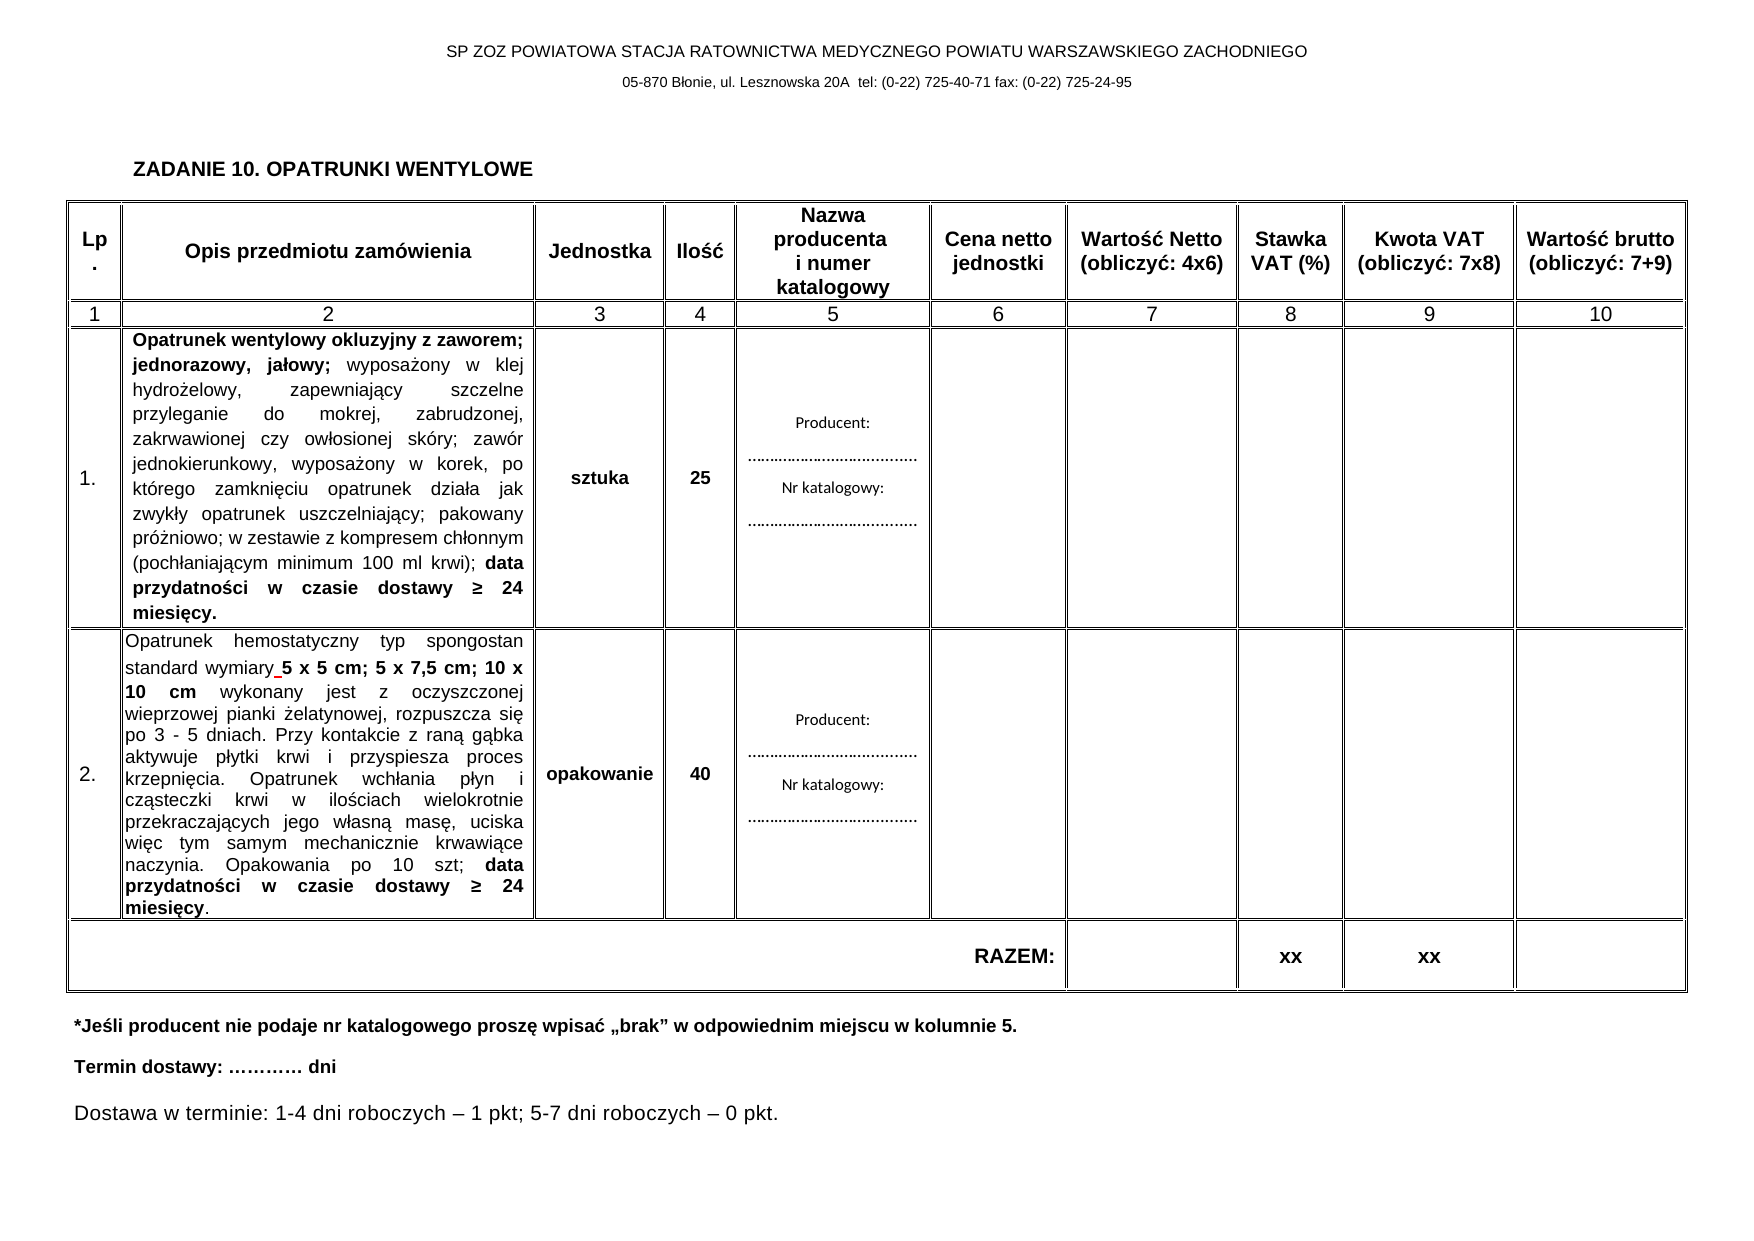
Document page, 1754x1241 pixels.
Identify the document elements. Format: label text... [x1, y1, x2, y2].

table_cell 6 [932, 302, 1065, 326]
table_cell [1066, 921, 1237, 990]
table_cell [932, 329, 1065, 627]
table_header Kwota VAT (obliczyć: 7x8) [1344, 201, 1515, 299]
table_cell [1239, 329, 1342, 627]
table_cell [1517, 627, 1685, 918]
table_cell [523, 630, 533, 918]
table_cell Producent: …….…………..……........... Nr katalogowy: …….…………..……........... [737, 329, 929, 627]
table_cell [1345, 630, 1513, 918]
table_cell Producent: …….…………..……........... Nr katalogowy: …….…………..……........... [737, 630, 929, 918]
text ZADANIE 10. OPATRUNKI WENTYLOWE [133, 162, 1621, 181]
table_header Jednostka [535, 201, 665, 299]
table_cell 40 [666, 630, 734, 918]
table_cell 9 [1345, 302, 1513, 326]
text Termin dostawy: ………… dni [74, 1056, 1621, 1077]
table_cell 1. [69, 326, 120, 627]
table_cell opakowanie [536, 630, 663, 918]
table_header Ilość [665, 203, 735, 299]
table_cell [1345, 329, 1513, 627]
table_header Stawka VAT (%) [1238, 201, 1344, 299]
table_cell xx [1344, 918, 1515, 990]
table_cell RAZEM: [68, 918, 1066, 990]
table_cell 3 [536, 302, 663, 326]
text Dostawa w terminie: 1-4 dni roboczych – 1 pkt; 5-7 dni roboczych – 0 pkt. [74, 1101, 1621, 1125]
table_header Nazwa producenta i numer katalogowy [735, 203, 930, 299]
table_header Wartość brutto (obliczyć: 7+9) [1515, 203, 1685, 299]
table_cell Opatrunek wentylowy okluzyjny z zaworem; jednorazowy, jałowy; wyposażony w klej hydrożelowy, zapewniający szczelne przyleganie do mokrej, zabrudzonej, zakrwawionej czy owłosionej skóry; zawór jednokierunkowy, wyposażony w korek, po którego zamknięciu opatrunek działa jak zwykły opatrunek uszczelniający; pakowany próżniowo; w zestawie z kompresem chłonnym (pochłaniającym minimum 100 ml krwi); data przydatności w czasie dostawy ≥ 24 miesięcy. [123, 329, 533, 627]
table_cell [1515, 918, 1686, 990]
table_cell 2. [69, 627, 120, 918]
table_header Wartość Netto (obliczyć: 4x6) [1066, 203, 1237, 299]
table_cell xx [1238, 918, 1344, 990]
table_cell [1517, 326, 1685, 627]
table_cell 4 [666, 302, 734, 326]
table_cell sztuka [536, 329, 663, 627]
table_cell 7 [1068, 302, 1236, 326]
table_cell [932, 630, 1065, 918]
table_cell [1068, 329, 1236, 627]
table_cell 5 [737, 302, 929, 326]
table_cell [1239, 630, 1342, 918]
table_cell 8 [1239, 302, 1342, 326]
table_header Cena netto jednostki [930, 203, 1066, 299]
table_cell 2 [123, 302, 533, 326]
table_header Lp. [69, 203, 121, 299]
table_cell 10 [1517, 299, 1685, 326]
table_cell 25 [666, 329, 734, 627]
table_cell [1068, 630, 1236, 918]
table_cell 1 [69, 299, 120, 326]
text *Jeśli producent nie podaje nr katalogowego proszę wpisać „brak” w odpowiednim miejscu w kolumnie 5. [74, 1015, 1621, 1036]
table_header Opis przedmiotu zamówienia [121, 201, 535, 299]
